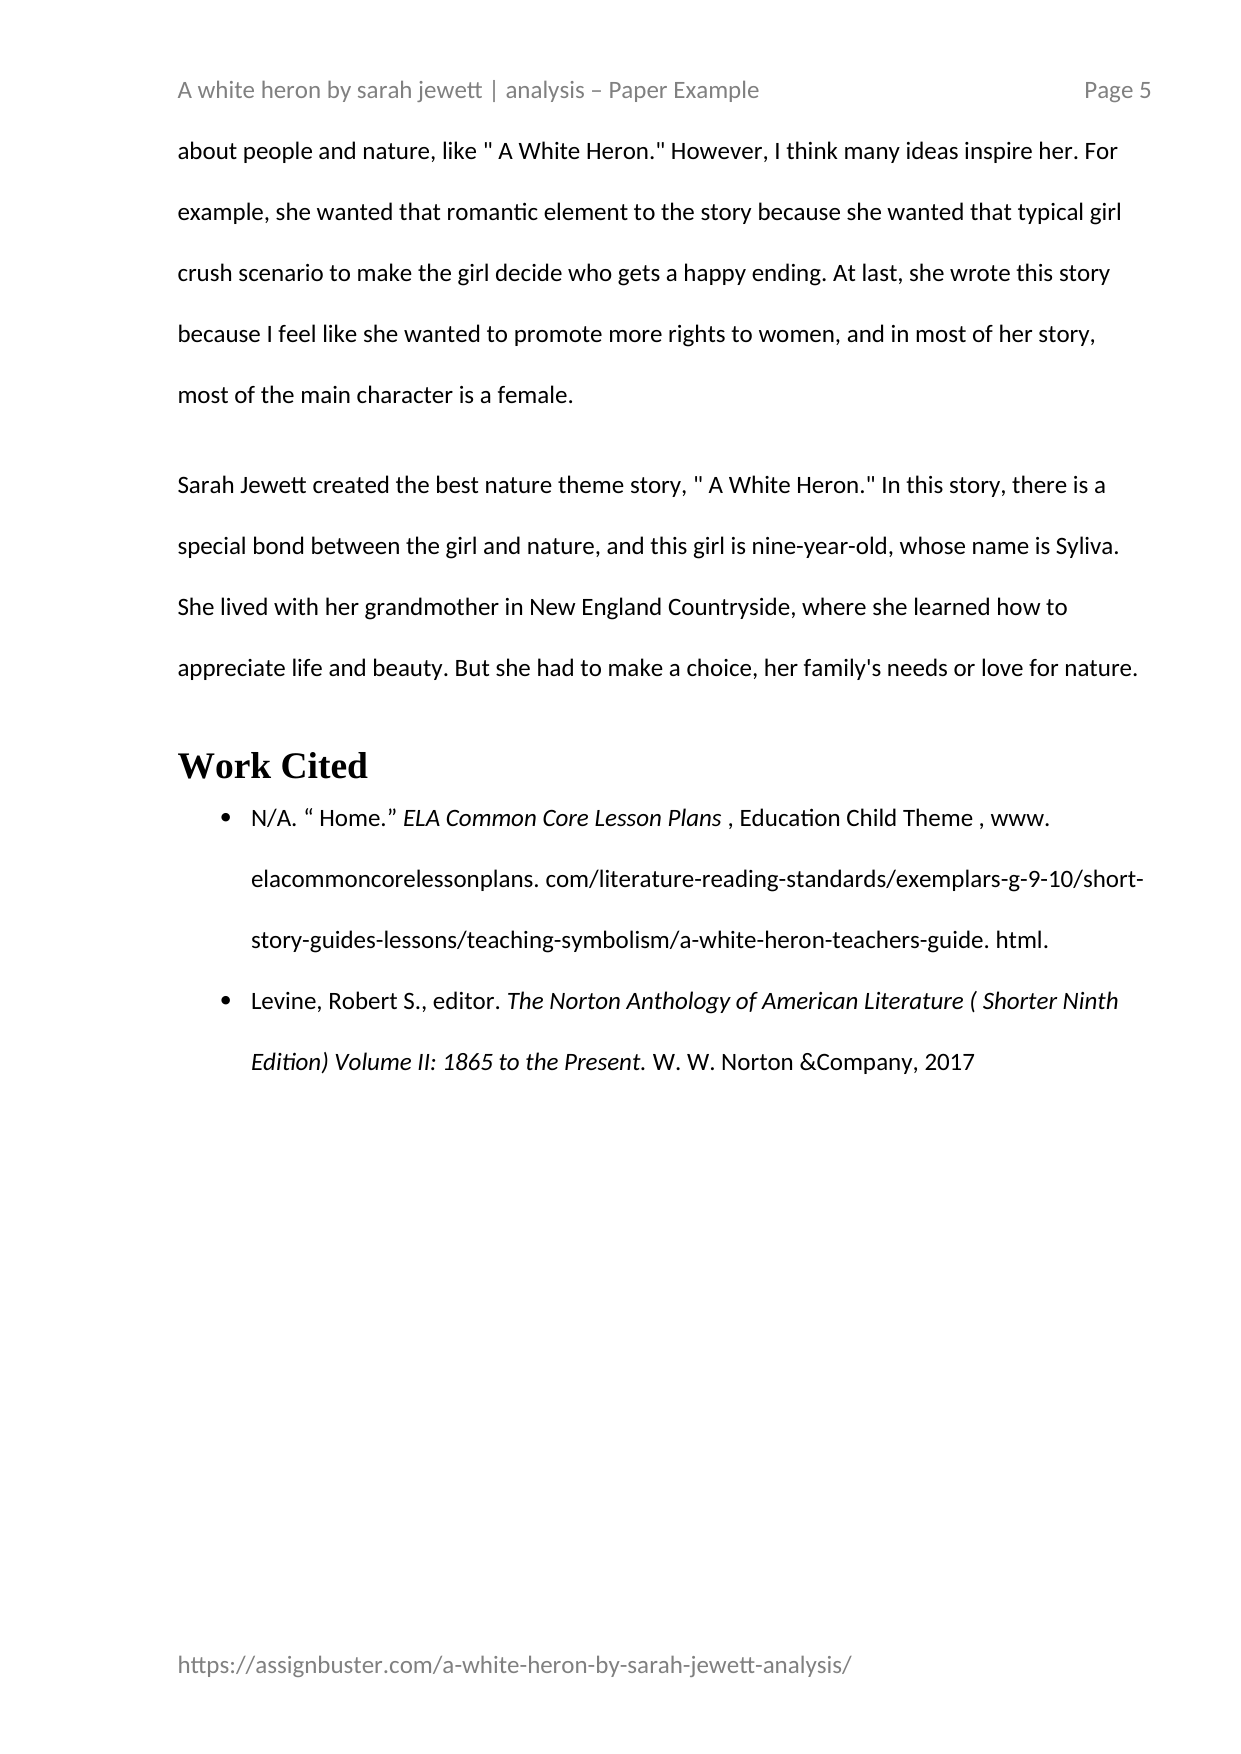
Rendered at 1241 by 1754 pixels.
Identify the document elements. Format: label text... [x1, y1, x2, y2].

list Levine, Robert S., editor. The Norton Anthology of American Literature ( Shorter Ninth Edition) Volume II: 1865 to the Present. W. W. Norton &Company, 2017 [221, 985, 1152, 1077]
list N/A. “ Home.” ELA Common Core Lesson Plans , Education Child Theme , www. elacommoncorelessonplans. com/literature-reading-standards/exemplars-g-9-10/short- story-guides-lessons/teaching-symbolism/a-white-heron-teachers-guide. html. [221, 802, 1152, 955]
text Sarah Jewett created the best nature theme story, " A White Heron." In this story, there is a special bond between the girl and nature, and this girl is nine-year-old, whose name is Syliva. She lived with her grandmother in New England Countryside, where she learned how to appreciate life and beauty. But she had to make a choice, her family's needs or love for nature. [177, 469, 1152, 683]
subtitle Work Cited [177, 743, 1152, 786]
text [177, 135, 1152, 409]
